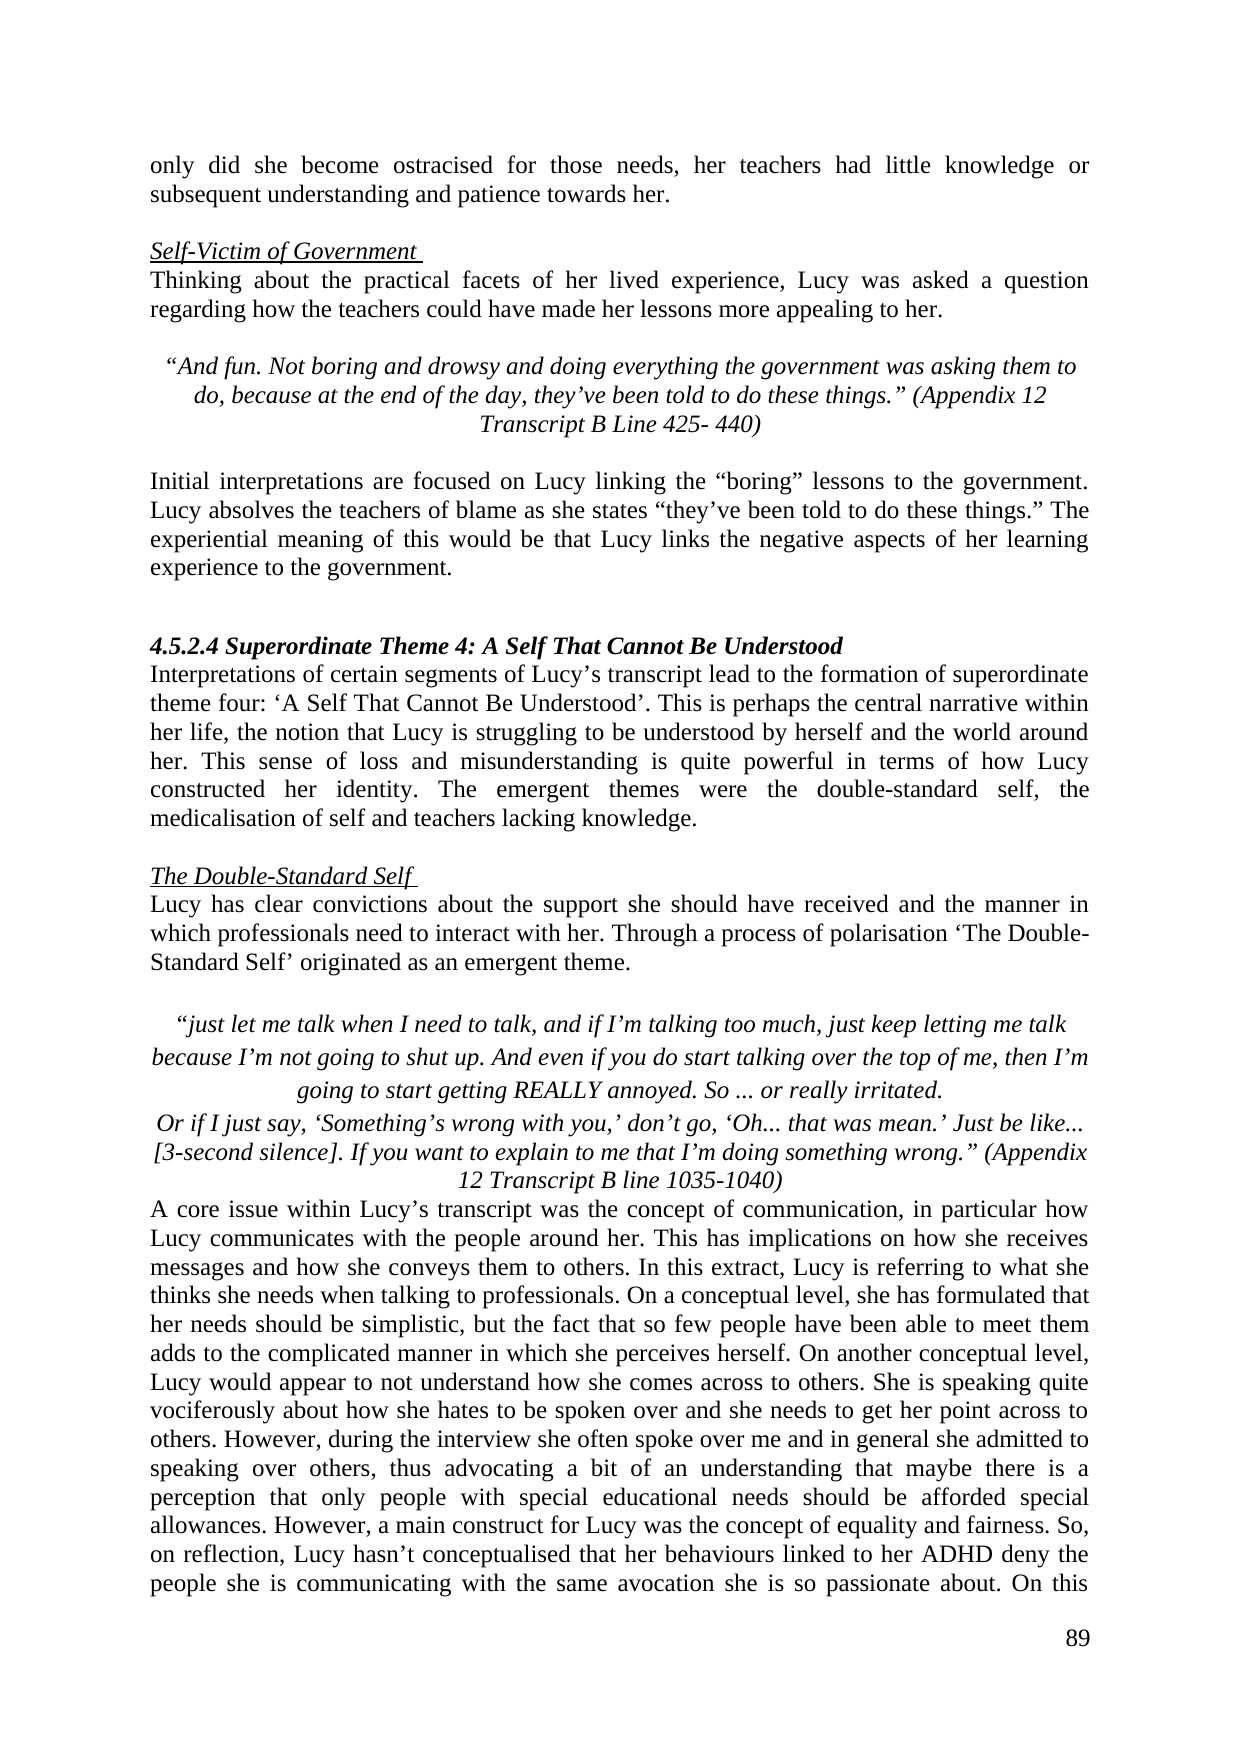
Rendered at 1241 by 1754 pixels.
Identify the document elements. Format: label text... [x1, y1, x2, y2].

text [150, 150, 1090, 207]
text The Double-Standard Self [150, 861, 1090, 889]
subtitle 4.5.2.4 Superordinate Theme 4: A Self That Cannot Be Understood [150, 631, 1090, 659]
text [150, 1194, 1090, 1597]
text Lucy has clear convictions about the support she should have received and the manner in which professionals need to interact with her. Through a process of polarisation ‘The Double-Standard Self’ originated as an emergent theme. [150, 889, 1090, 976]
text Thinking about the practical facets of her lived experience, Lucy was asked a question regarding how the teachers could have made her lessons more appealing to her. [150, 265, 1090, 322]
text “And fun. Not boring and drowsy and doing everything the government was asking them to do, because at the end of the day, they’ve been told to do these things.” (Appendix 12 Transcript B Line 425- 440) [150, 351, 1090, 437]
text Initial interpretations are focused on Lucy linking the “boring” lessons to the government. Lucy absolves the teachers of blame as she states “they’ve been told to do these things.” The experiential meaning of this would be that Lucy links the negative aspects of her learning experience to the government. [150, 466, 1090, 581]
text “just let me talk when I need to talk, and if I’m talking too much, just keep letting me talk because I’m not going to shut up. And even if you do start talking over the top of me, then I’m going to start getting REALLY annoyed. So ... or really irritated. [150, 1009, 1090, 1104]
text Interpretations of certain segments of Lucy’s transcript lead to the formation of superordinate theme four: ‘A Self That Cannot Be Understood’. This is perhaps the central narrative within her life, the notion that Lucy is struggling to be understood by herself and the world around her. This sense of loss and misunderstanding is quite powerful in terms of how Lucy constructed her identity. The emergent themes were the double-standard self, the medicalisation of self and teachers lacking knowledge. [150, 659, 1090, 832]
text Or if I just say, ‘Something’s wrong with you,’ don’t go, ‘Oh... that was mean.’ Just be like... [3-second silence]. If you want to explain to me that I’m doing something wrong.” (Appendix 12 Transcript B line 1035-1040) [150, 1108, 1090, 1194]
text Self-Victim of Government [150, 236, 1090, 265]
